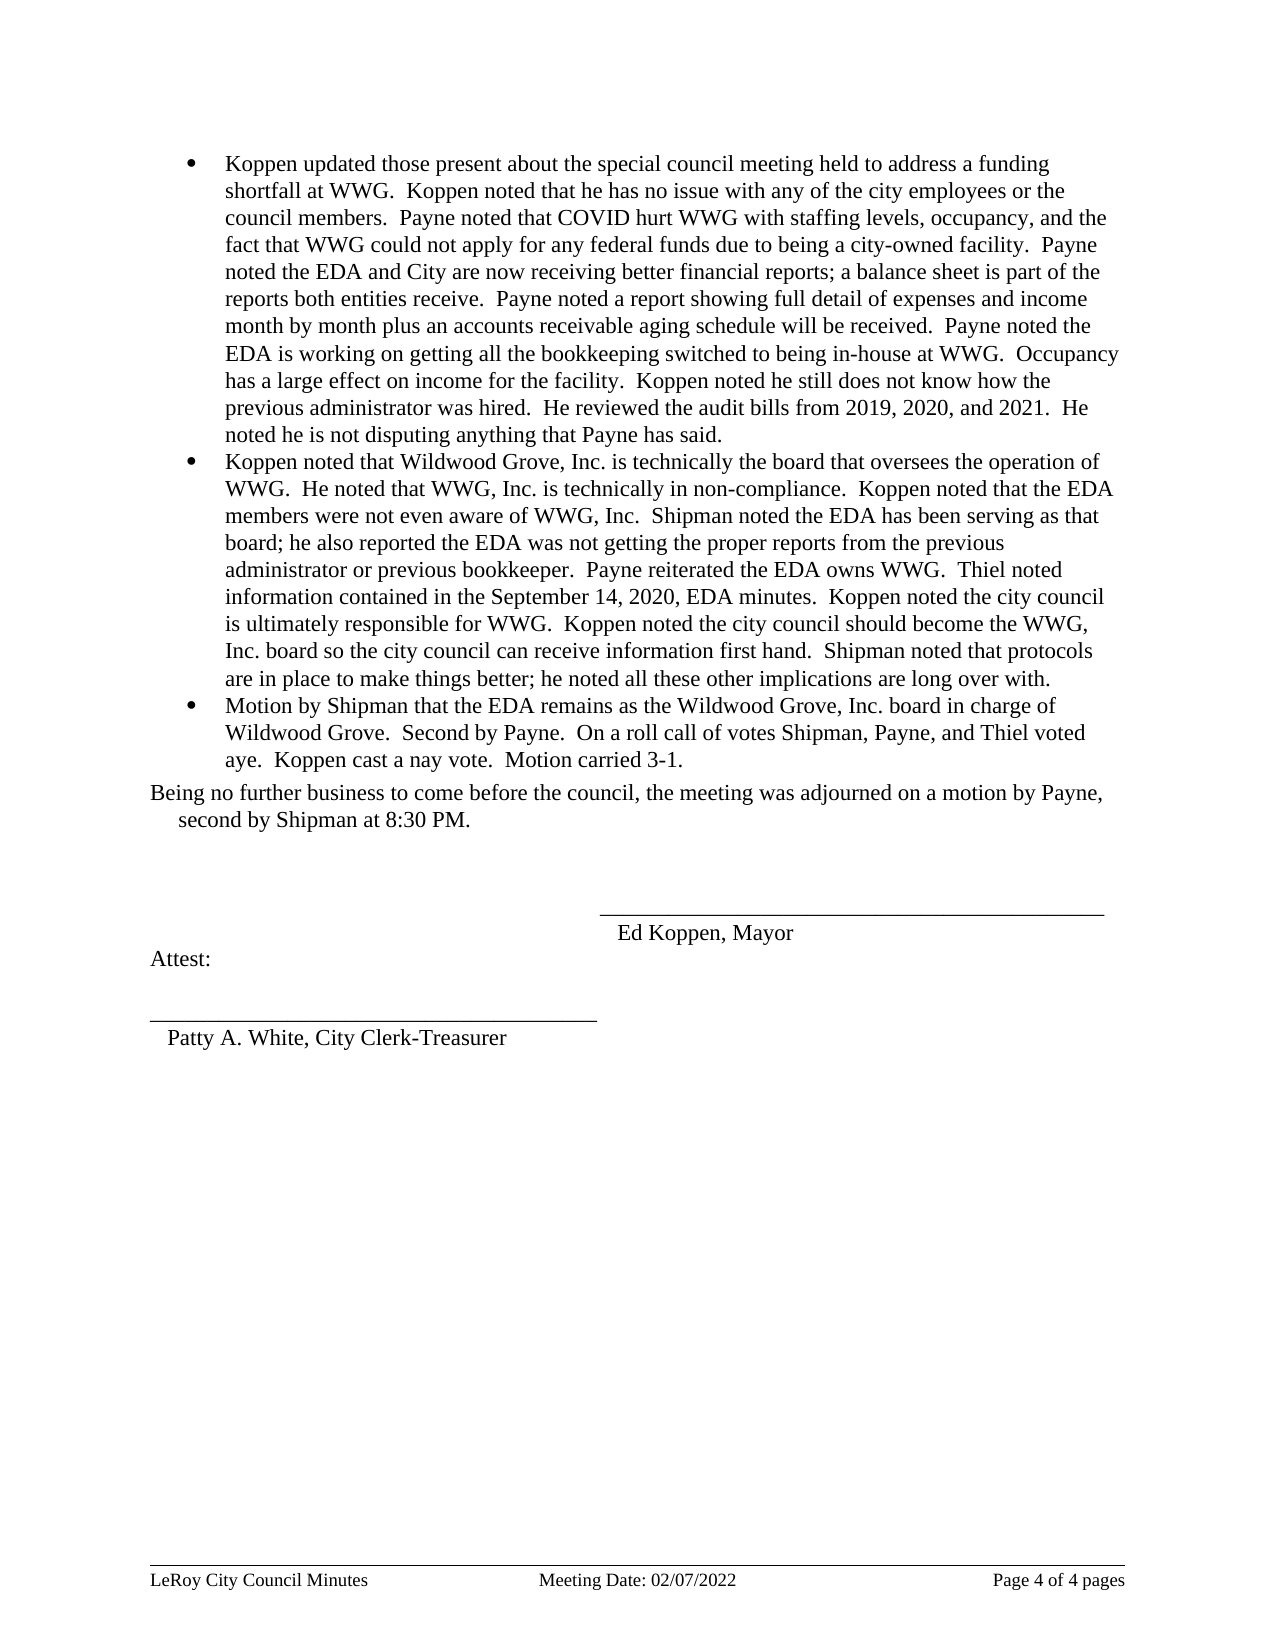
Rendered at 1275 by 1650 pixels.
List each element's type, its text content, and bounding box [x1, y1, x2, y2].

text _______________________________________ [150, 998, 1125, 1024]
text Being no further business to come before the council, the meeting was adjourned on a motion by Payne, second by Shipman at 8:30 PM. [150, 779, 1125, 833]
text Attest: [150, 945, 1125, 971]
text Patty A. White, City Clerk-Treasurer [150, 1024, 1125, 1050]
text ____________________________________________ [150, 892, 1125, 919]
list Koppen updated those present about the special council meeting held to address a funding shortfall at WWG. Koppen noted that he has no issue with any of the city employees or the council members. Payne noted that COVID hurt WWG with staffing levels, occupancy, and the fact that WWG could not apply for any federal funds due to being a city-owned facility. Payne noted the EDA and City are now receiving better financial reports; a balance sheet is part of the reports both entities receive. Payne noted a report showing full detail of expenses and income month by month plus an accounts receivable aging schedule will be received. Payne noted the EDA is working on getting all the bookkeeping switched to being in-house at WWG. Occupancy has a large effect on income for the facility. Koppen noted he still does not know how the previous administrator was hired. He reviewed the audit bills from 2019, 2020, and 2021. He noted he is not disputing anything that Payne has said. [187, 150, 1125, 447]
list Motion by Shipman that the EDA remains as the Wildwood Grove, Inc. board in charge of Wildwood Grove. Second by Payne. On a roll call of votes Shipman, Payne, and Thiel voted aye. Koppen cast a nay vote. Motion carried 3-1. [187, 692, 1125, 772]
text Ed Koppen, Mayor [150, 919, 1125, 945]
list Koppen noted that Wildwood Grove, Inc. is technically the board that oversees the operation of WWG. He noted that WWG, Inc. is technically in non-compliance. Koppen noted that the EDA members were not even aware of WWG, Inc. Shipman noted the EDA has been serving as that board; he also reported the EDA was not getting the proper reports from the previous administrator or previous bookkeeper. Payne reiterated the EDA owns WWG. Thiel noted information contained in the September 14, 2020, EDA minutes. Koppen noted the city council is ultimately responsible for WWG. Koppen noted the city council should become the WWG, Inc. board so the city council can receive information first hand. Shipman noted that protocols are in place to make things better; he noted all these other implications are long over with. [187, 448, 1125, 691]
